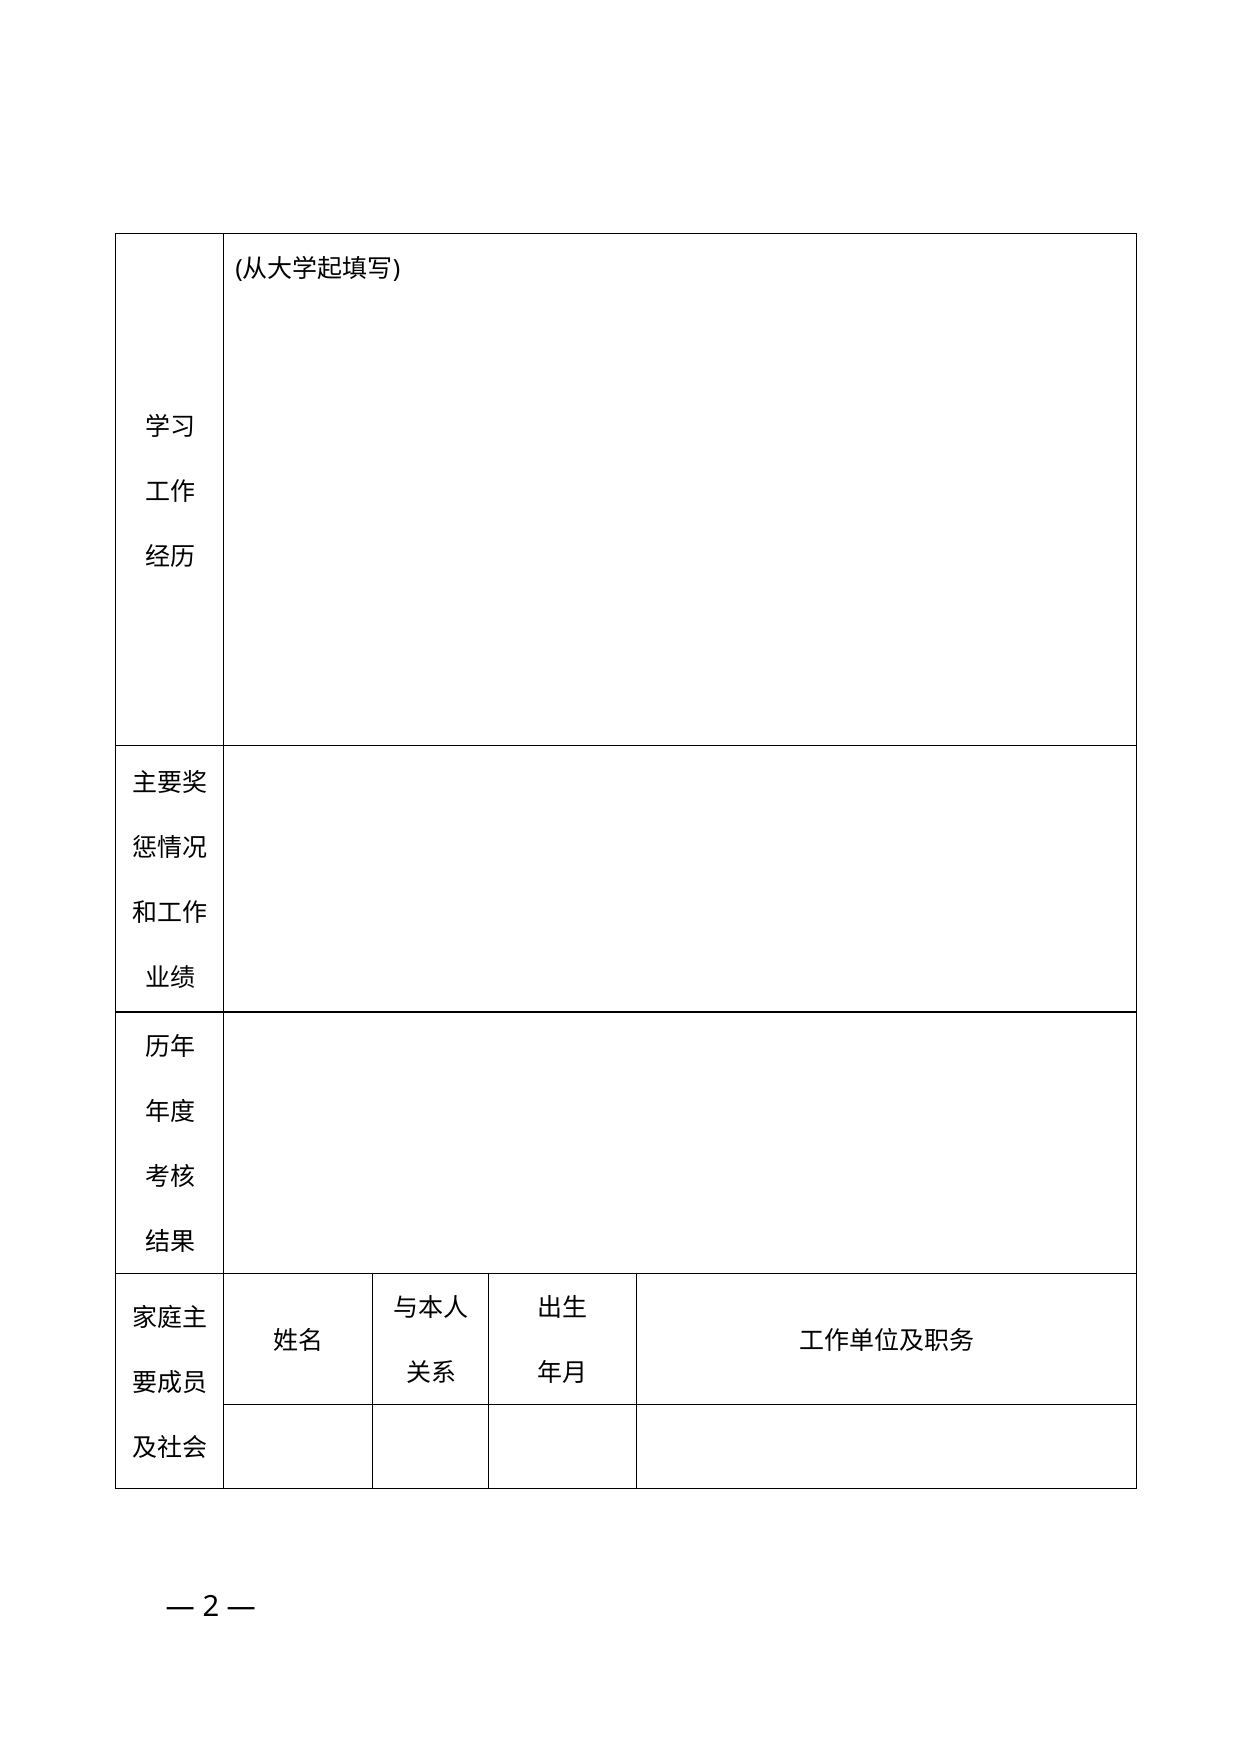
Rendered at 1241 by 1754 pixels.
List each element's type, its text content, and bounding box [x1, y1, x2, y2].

table_cell 与本人关系 [373, 1274, 488, 1403]
table_cell [489, 1405, 636, 1488]
table_cell [224, 1405, 372, 1488]
table_cell 姓名 [224, 1274, 372, 1403]
table_cell 主要奖惩情况和工作业绩 [116, 746, 223, 1011]
table_cell [637, 1405, 1136, 1488]
table_cell (从大学起填写) [224, 234, 1136, 744]
table_cell [224, 746, 1136, 1011]
table_cell 出生 年月 [489, 1274, 636, 1403]
table_cell [224, 1013, 1136, 1272]
table_cell 家庭主要成员及社会关系 [116, 1274, 223, 1488]
table_cell 工作单位及职务 [637, 1274, 1136, 1403]
table_cell 历年 年度 考核 结果 [116, 1013, 223, 1272]
table_cell 学习 工作 经历 [116, 234, 223, 744]
table_cell [373, 1405, 488, 1488]
